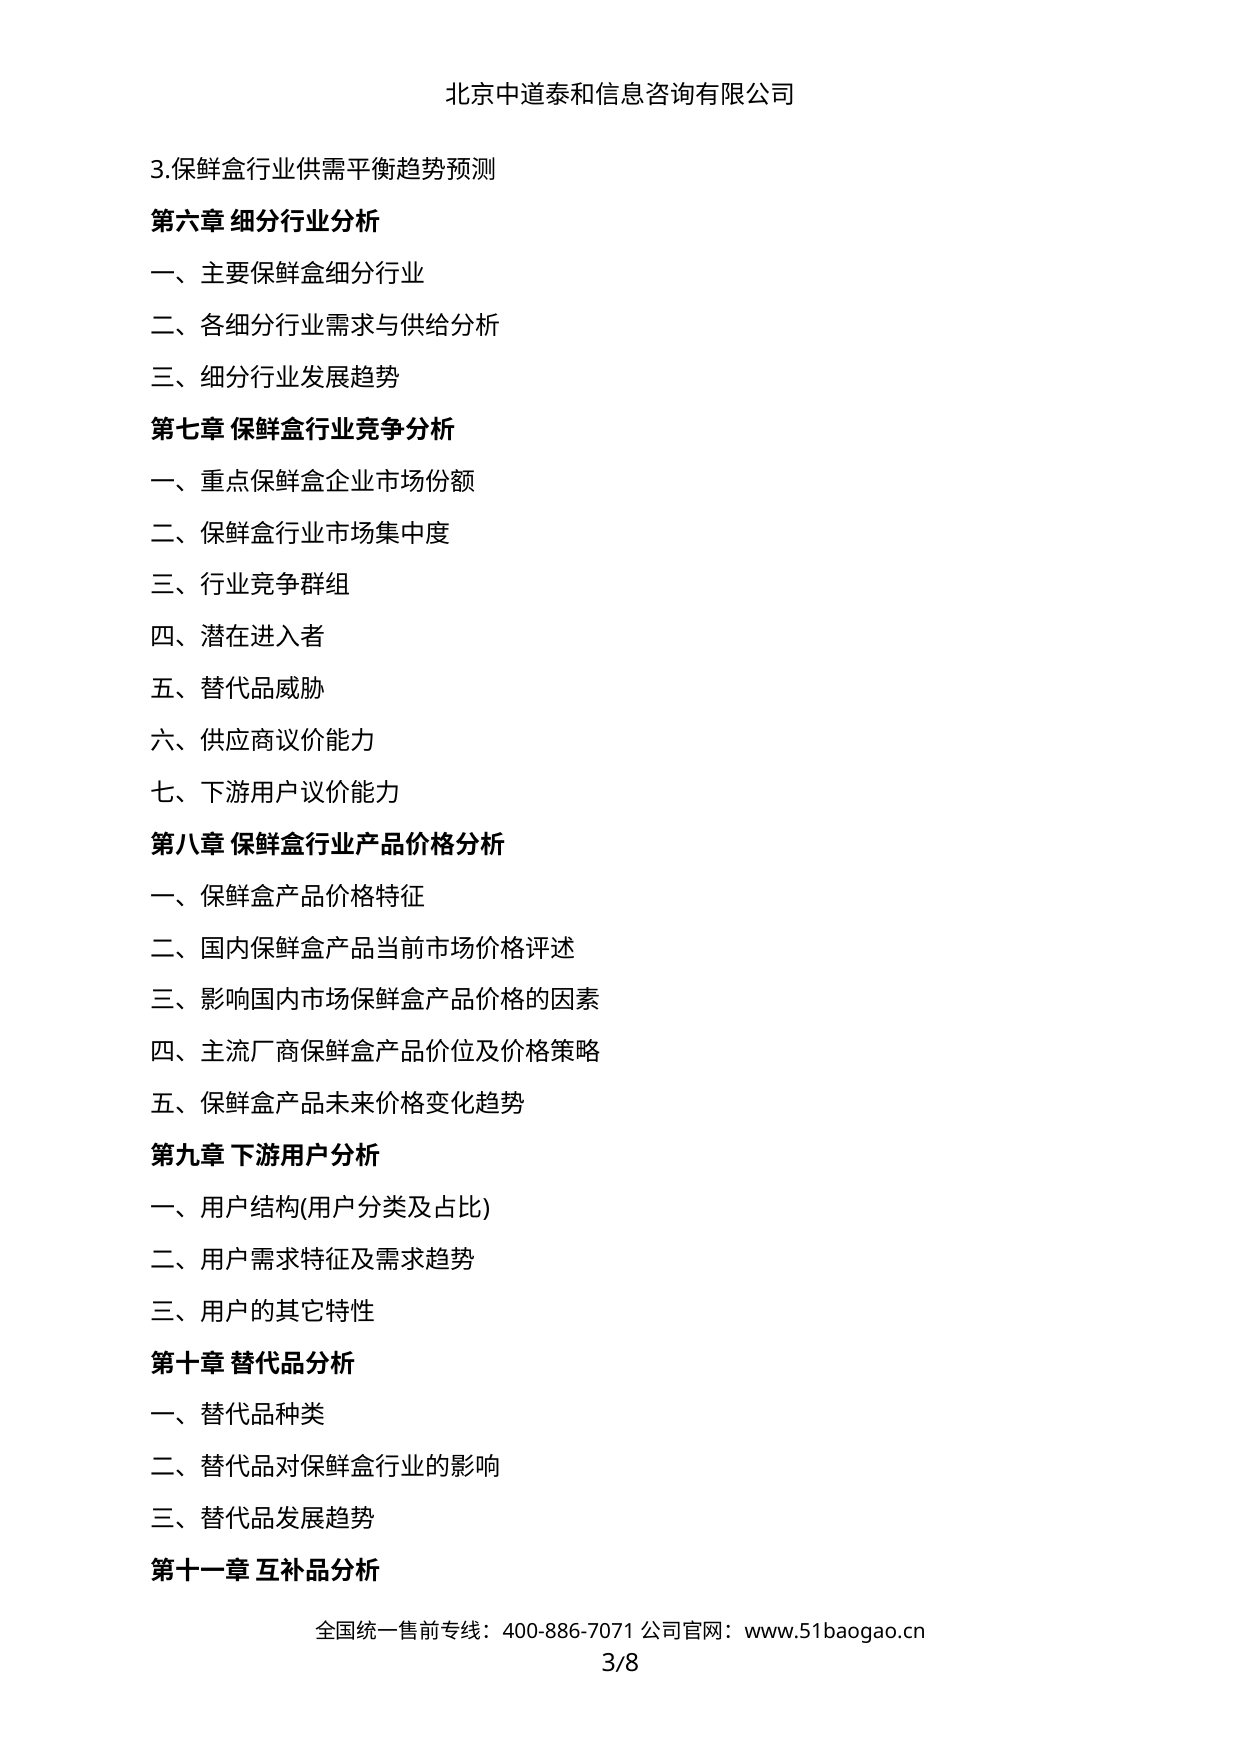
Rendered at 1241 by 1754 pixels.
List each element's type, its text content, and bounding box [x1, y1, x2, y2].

text 四、潜在进入者 [150, 617, 1090, 653]
text 三、细分行业发展趋势 [150, 357, 1090, 394]
text 三、影响国内市场保鲜盒产品价格的因素 [150, 980, 1090, 1016]
text 第七章 保鲜盒行业竞争分析 [150, 409, 1090, 446]
text 六、供应商议价能力 [150, 721, 1090, 757]
text 三、用户的其它特性 [150, 1291, 1090, 1327]
text 第十章 替代品分析 [150, 1343, 1090, 1379]
text 一、重点保鲜盒企业市场份额 [150, 461, 1090, 497]
text 二、保鲜盒行业市场集中度 [150, 513, 1090, 549]
text 二、替代品对保鲜盒行业的影响 [150, 1447, 1090, 1483]
text 四、主流厂商保鲜盒产品价位及价格策略 [150, 1032, 1090, 1068]
text 三、行业竞争群组 [150, 565, 1090, 601]
text 二、各细分行业需求与供给分析 [150, 306, 1090, 342]
text 第十一章 互补品分析 [150, 1551, 1090, 1587]
text 第九章 下游用户分析 [150, 1136, 1090, 1172]
text 第六章 细分行业分析 [150, 202, 1090, 238]
text 二、用户需求特征及需求趋势 [150, 1239, 1090, 1276]
text 七、下游用户议价能力 [150, 772, 1090, 809]
text 三、替代品发展趋势 [150, 1499, 1090, 1535]
text 第八章 保鲜盒行业产品价格分析 [150, 824, 1090, 861]
text 一、保鲜盒产品价格特征 [150, 876, 1090, 912]
text 一、主要保鲜盒细分行业 [150, 254, 1090, 290]
text 一、替代品种类 [150, 1395, 1090, 1431]
text 五、保鲜盒产品未来价格变化趋势 [150, 1084, 1090, 1120]
text 二、国内保鲜盒产品当前市场价格评述 [150, 928, 1090, 964]
text 五、替代品威胁 [150, 669, 1090, 705]
text 一、用户结构(用户分类及占比) [150, 1187, 1090, 1224]
text 3.保鲜盒行业供需平衡趋势预测 [150, 150, 1090, 186]
